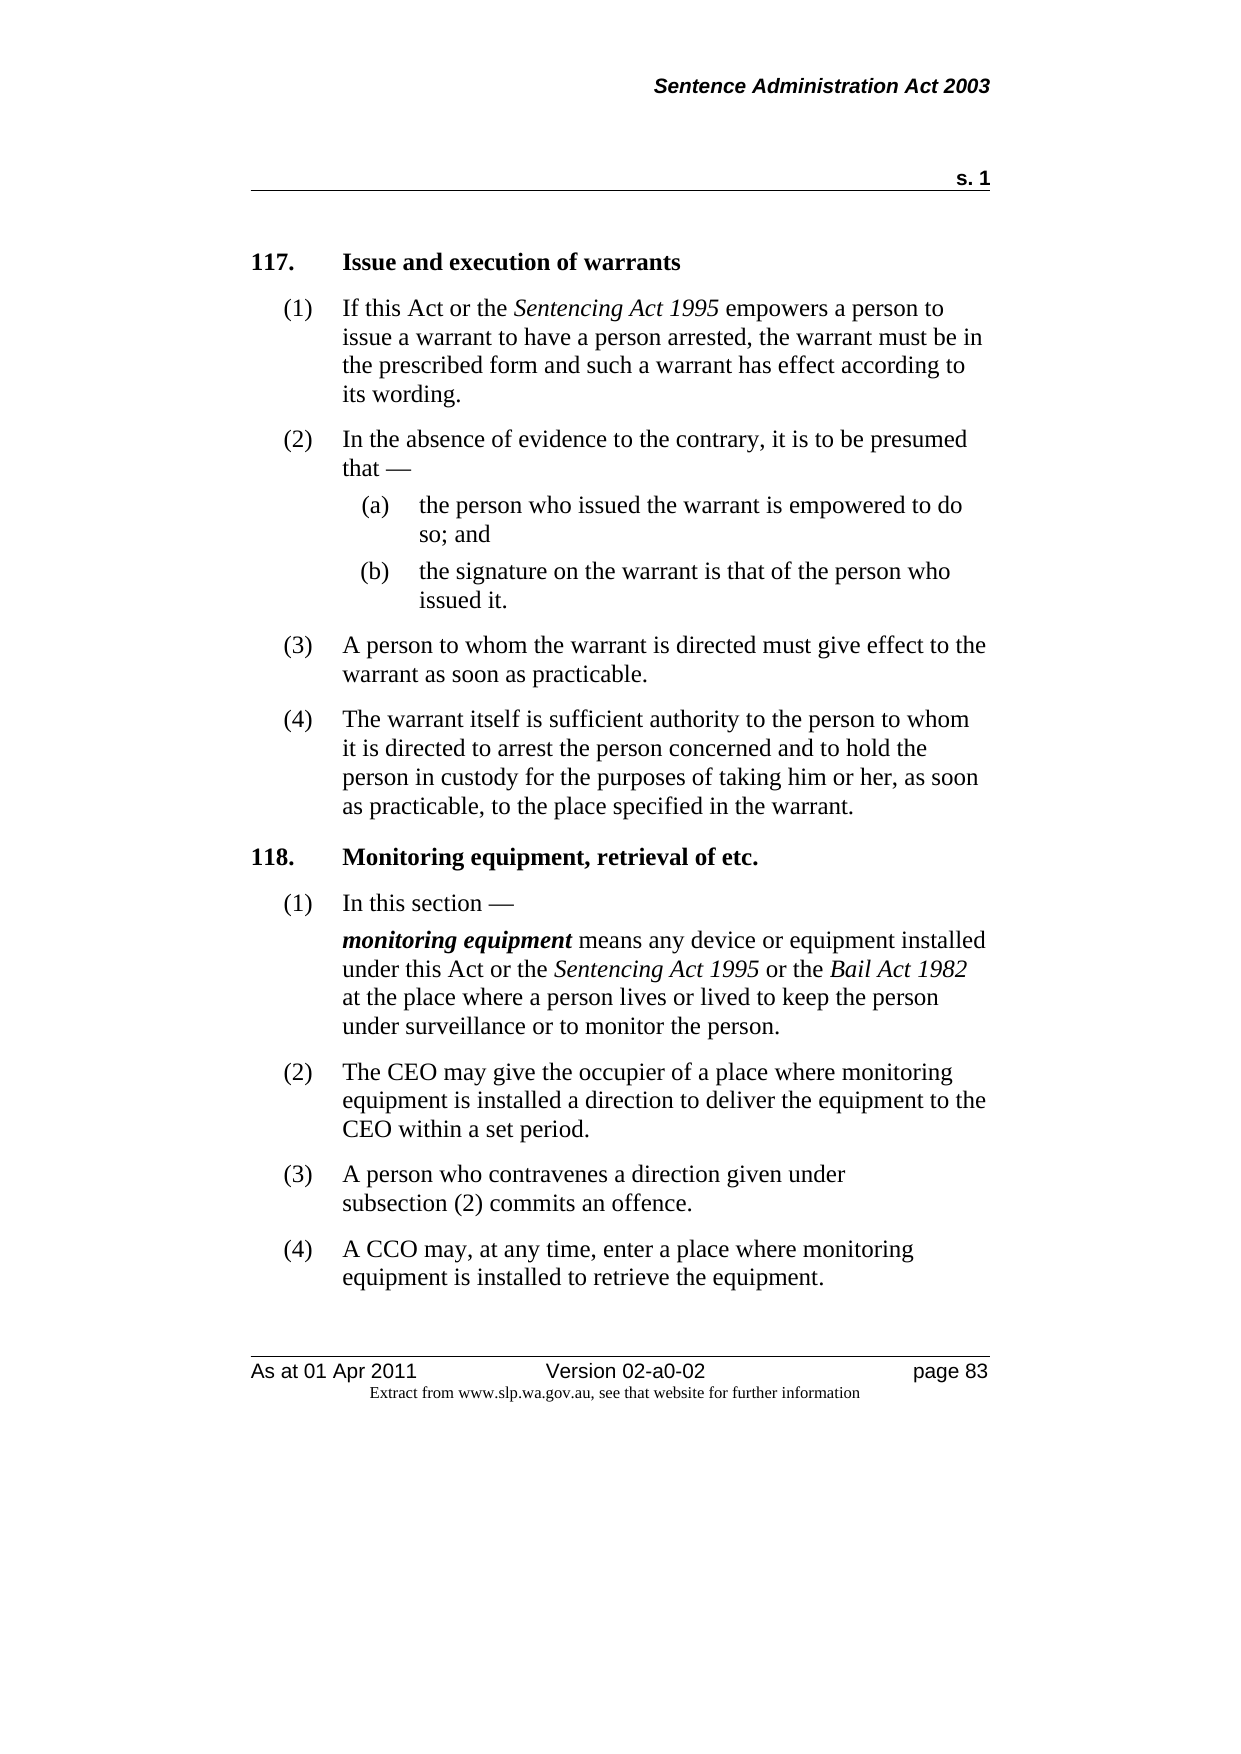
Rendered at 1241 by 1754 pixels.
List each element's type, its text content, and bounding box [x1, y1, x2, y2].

subtitle 118. Monitoring equipment, retrieval of etc. [251, 842, 990, 871]
text (4) A CCO may, at any time, enter a place where monitoring equipment is installed to retrieve the equipment. [251, 1234, 990, 1291]
text monitoring equipment means any device or equipment installed under this Act or the Sentencing Act 1995 or the Bail Act 1982 at the place where a person lives or lived to keep the person under surveillance or to monitor the person. [251, 925, 990, 1040]
text (1) If this Act or the Sentencing Act 1995 empowers a person to issue a warrant to have a person arrested, the warrant must be in the prescribed form and such a warrant has effect according to its wording. [251, 293, 990, 408]
text (2) The CEO may give the occupier of a place where monitoring equipment is installed a direction to deliver the equipment to the CEO within a set period. [251, 1057, 990, 1143]
text (1) In this section — [251, 888, 990, 917]
text (2) In the absence of evidence to the contrary, it is to be presumed that — [251, 424, 990, 482]
text (3) A person to whom the warrant is directed must give effect to the warrant as soon as practicable. [251, 630, 990, 688]
text (a) the person who issued the warrant is empowered to do so; and [251, 490, 990, 548]
text (b) the signature on the warrant is that of the person who issued it. [251, 556, 990, 614]
text (3) A person who contravenes a direction given under subsection (2) commits an offence. [251, 1159, 990, 1217]
subtitle 117. Issue and execution of warrants [251, 247, 990, 276]
text (4) The warrant itself is sufficient authority to the person to whom it is directed to arrest the person concerned and to hold the person in custody for the purposes of taking him or her, as soon as practicable, to the place specified in the warrant. [251, 704, 990, 819]
